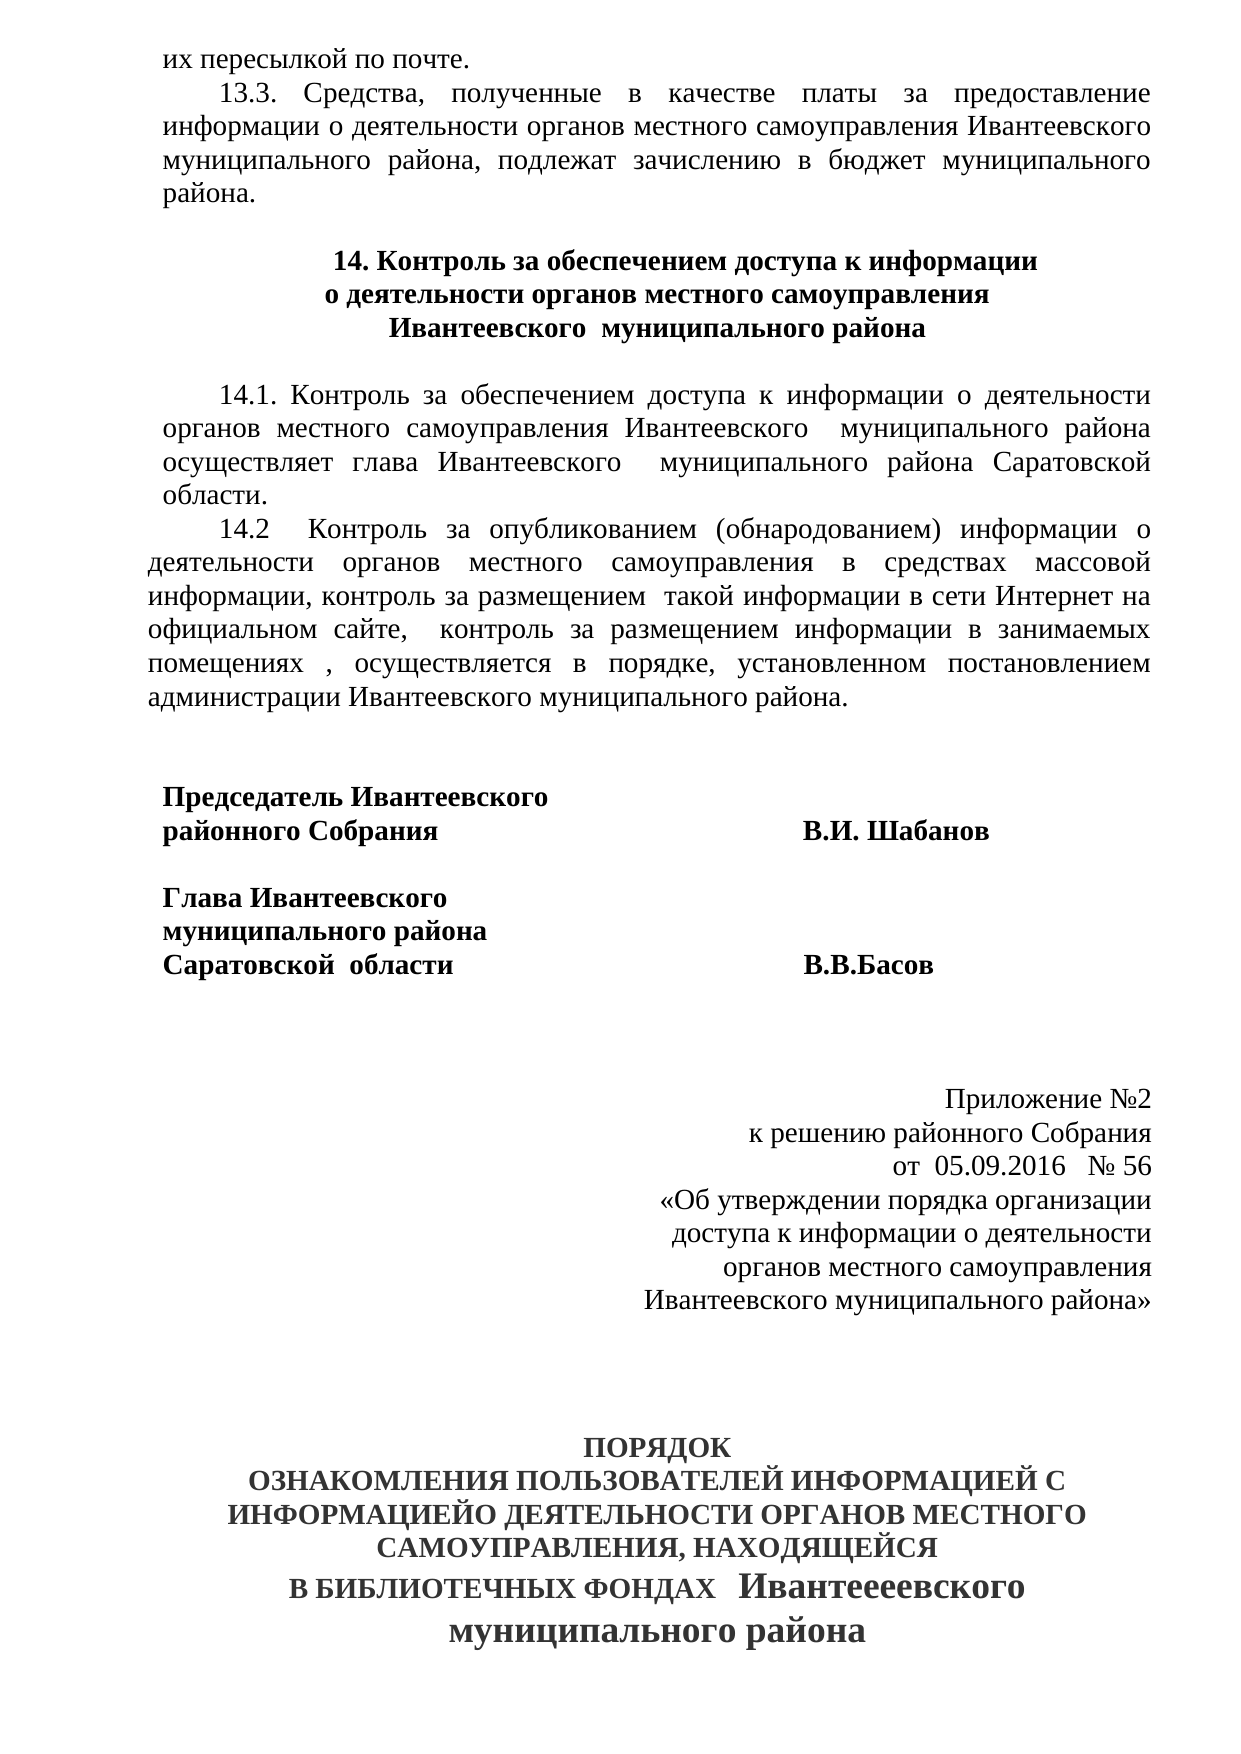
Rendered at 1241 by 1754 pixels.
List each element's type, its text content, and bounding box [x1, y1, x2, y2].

text 14. Контроль за обеспечением доступа к информации [162, 243, 1152, 276]
text Ивантеевского муниципального района [162, 310, 1152, 343]
text районного Собрания В.И. Шабанов [162, 813, 1152, 846]
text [162, 41, 1152, 75]
text Ивантеевского муниципального района» [635, 1282, 1152, 1316]
text Саратовской области В.В.Басов [162, 947, 1152, 981]
text Глава Ивантеевского [162, 880, 1152, 913]
text Председатель Ивантеевского [162, 779, 1152, 813]
text 14.1. Контроль за обеспечением доступа к информации о деятельности органов местного самоуправления Ивантеевского муниципального района осуществляет глава Ивантеевского муниципального района Саратовской области. [162, 377, 1152, 511]
text ПОРЯДОК [162, 1430, 1152, 1463]
text муниципального района [162, 913, 1152, 947]
text «Об утверждении порядка организации доступа к информации о деятельности органов местного самоуправления [635, 1182, 1152, 1282]
text Приложение №2 [635, 1081, 1152, 1115]
text В БИБЛИОТЕЧНЫХ ФОНДАХ Ивантеееевского муниципального района [162, 1564, 1152, 1650]
text от 05.09.2016 № 56 [635, 1148, 1152, 1182]
text 13.3. Средства, полученные в качестве платы за предоставление информации о деятельности органов местного самоуправления Ивантеевского муниципального района, подлежат зачислению в бюджет муниципального района. [162, 75, 1152, 209]
text к решению районного Собрания [635, 1115, 1152, 1148]
text о деятельности органов местного самоуправления [162, 276, 1152, 310]
text 14.2 Контроль за опубликованием (обнародованием) информации о деятельности органов местного самоуправления в средствах массовой информации, контроль за размещением такой информации в сети Интернет на официальном сайте, контроль за размещением информации в занимаемых помещениях , осуществляется в порядке, установленном постановлением администрации Ивантеевского муниципального района. [148, 511, 1152, 712]
text ОЗНАКОМЛЕНИЯ ПОЛЬЗОВАТЕЛЕЙ ИНФОРМАЦИЕЙ С ИНФОРМАЦИЕЙО ДЕЯТЕЛЬНОСТИ ОРГАНОВ МЕСТНОГО САМОУПРАВЛЕНИЯ, НАХОДЯЩЕЙСЯ [162, 1463, 1152, 1564]
